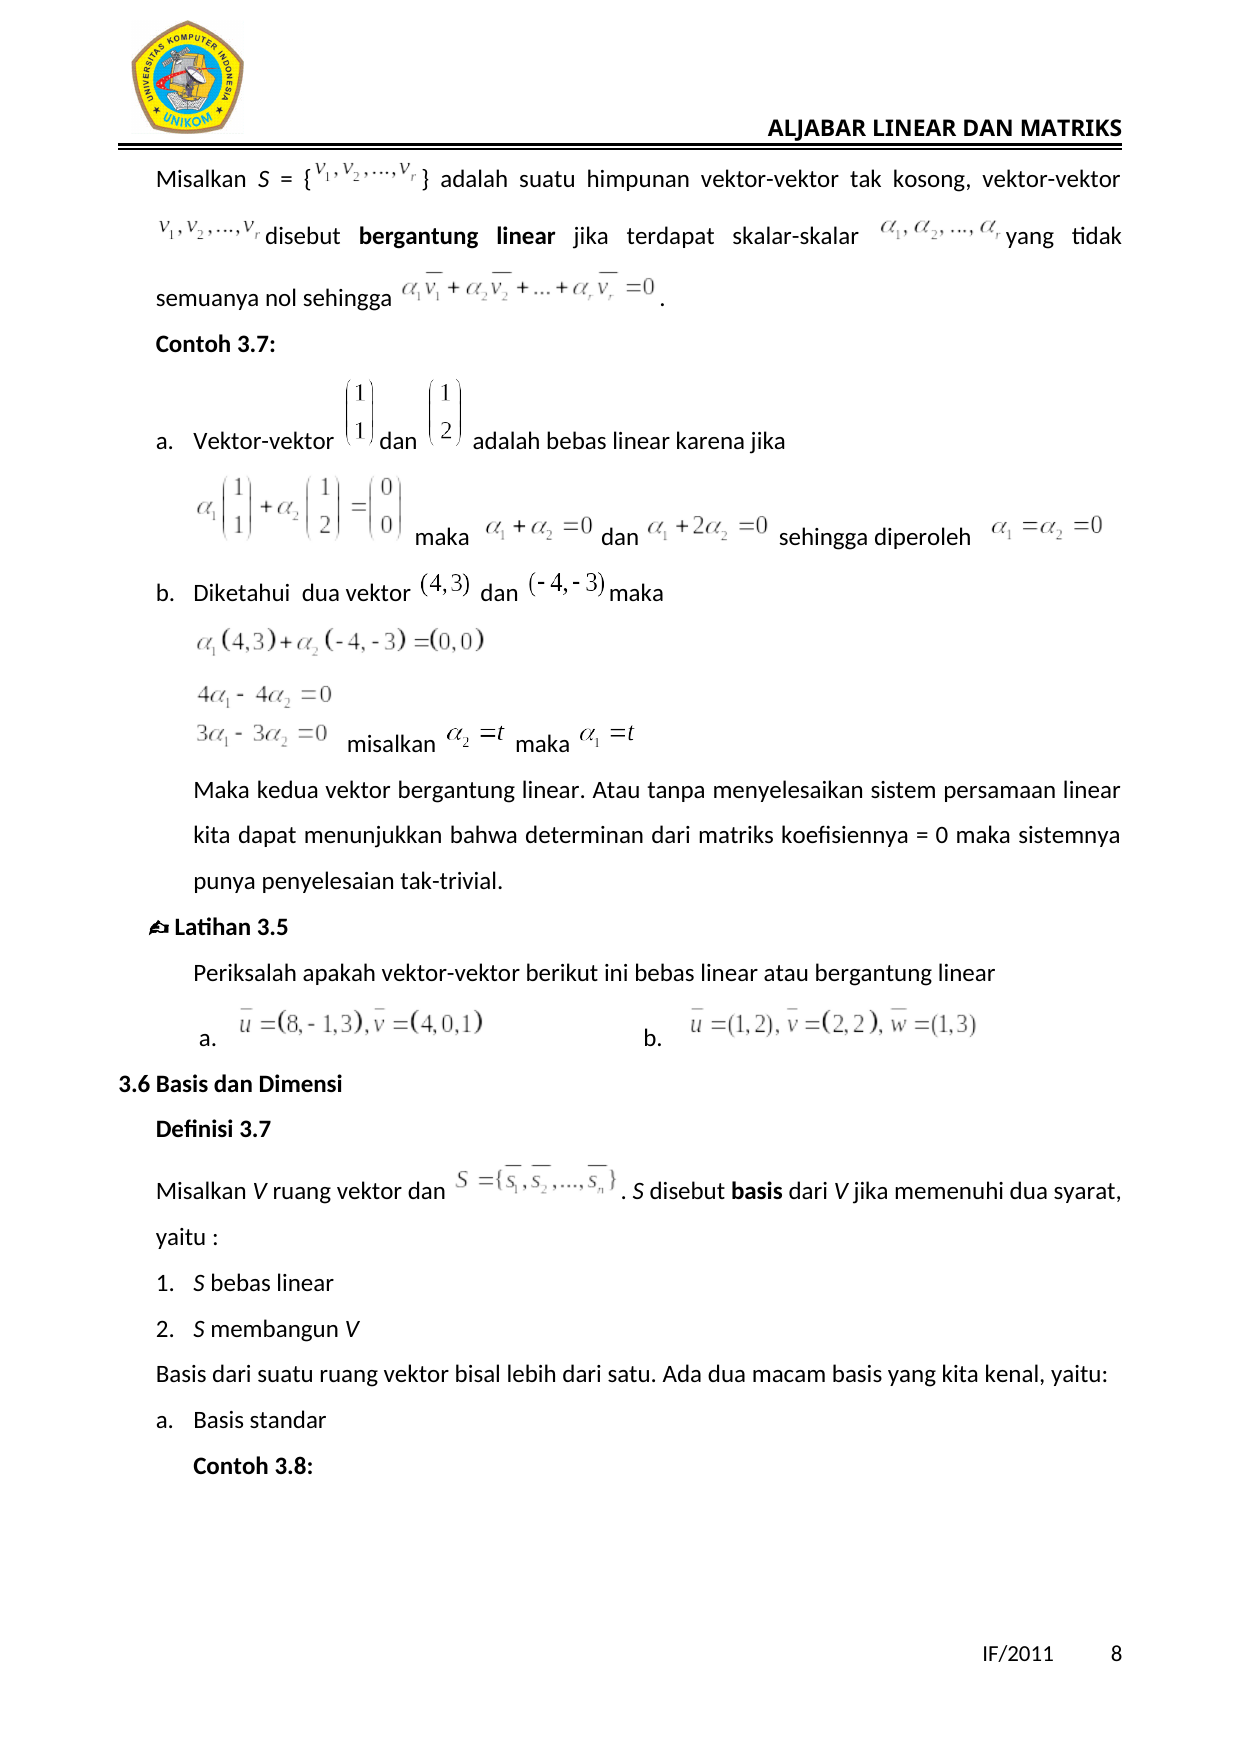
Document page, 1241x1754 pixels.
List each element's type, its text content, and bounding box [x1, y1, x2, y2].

list b. [199, 1002, 1122, 1052]
list Vektor-vektor dan adalah bebas linear karena jika [156, 374, 1122, 455]
list maka dan sehingga diperoleh [193, 471, 1122, 552]
list misalkan maka [193, 677, 1122, 759]
list S bebas linear [156, 1267, 1122, 1297]
list Misalkan V ruang vektor dan . S disebut basis dari V jika memenuhi dua syarat, yaitu : [156, 1159, 1122, 1252]
list Maka kedua vektor bergantung linear. Atau tanpa menyelesaikan sistem persamaan linear kita dapat menunjukkan bahwa determinan dari matriks koefisiennya = 0 maka sistemnya punya penyelesaian tak-trivial. [193, 774, 1122, 896]
text Latihan 3.5 [118, 911, 1122, 942]
list Diketahui dua vektor dan maka [156, 567, 1122, 608]
picture [131, 20, 244, 134]
list Basis dan Dimensi [118, 1068, 1122, 1098]
list Contoh 3.8: [193, 1450, 1122, 1480]
list Basis standar [156, 1404, 1122, 1435]
list Contoh 3.7: [156, 328, 1122, 359]
text Basis dari suatu ruang vektor bisal lebih dari satu. Ada dua macam basis yang kita kenal, yaitu: [156, 1358, 1122, 1389]
text Periksalah apakah vektor-vektor berikut ini bebas linear atau bergantung linear [118, 957, 1122, 987]
list Misalkan S = {} adalah suatu himpunan vektor-vektor tak kosong, vektor-vektor disebut bergantung linear jika terdapat skalar-skalar yang tidak semuanya nol sehingga . [156, 150, 1122, 313]
list Definisi 3.7 [156, 1113, 1122, 1144]
list S membangun V [156, 1313, 1122, 1343]
